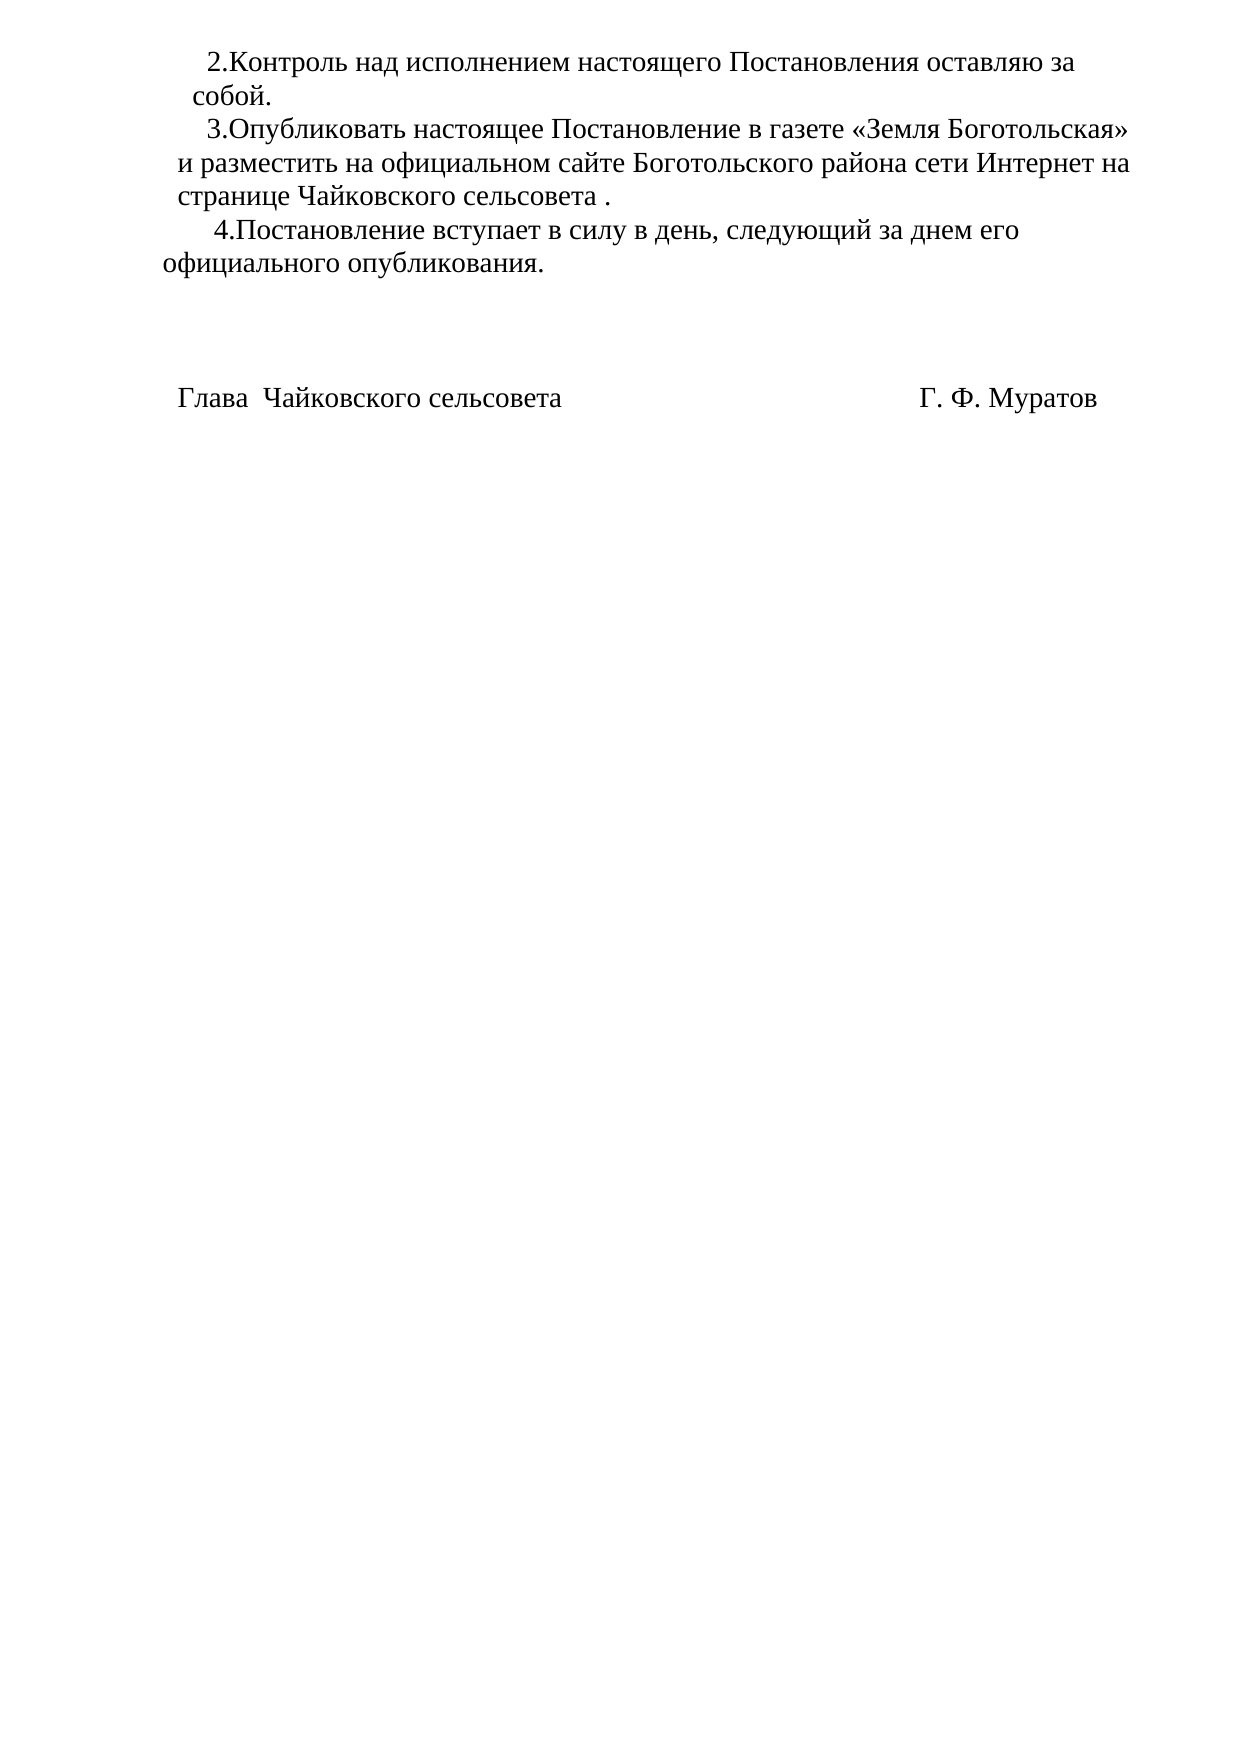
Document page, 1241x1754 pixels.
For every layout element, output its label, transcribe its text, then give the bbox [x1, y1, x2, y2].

text Глава Чайковского сельсовета Г. Ф. Муратов [177, 380, 1152, 413]
list 4.Постановление вступает в силу в день, следующий за днем его официального опубликования. [162, 212, 1152, 279]
text 3.Опубликовать настоящее Постановление в газете «Земля Боготольская» и разместить на официальном сайте Боготольского района сети Интернет на странице Чайковского сельсовета . [177, 111, 1152, 212]
text 2.Контроль над исполнением настоящего Постановления оставляю за собой. [192, 44, 1152, 111]
